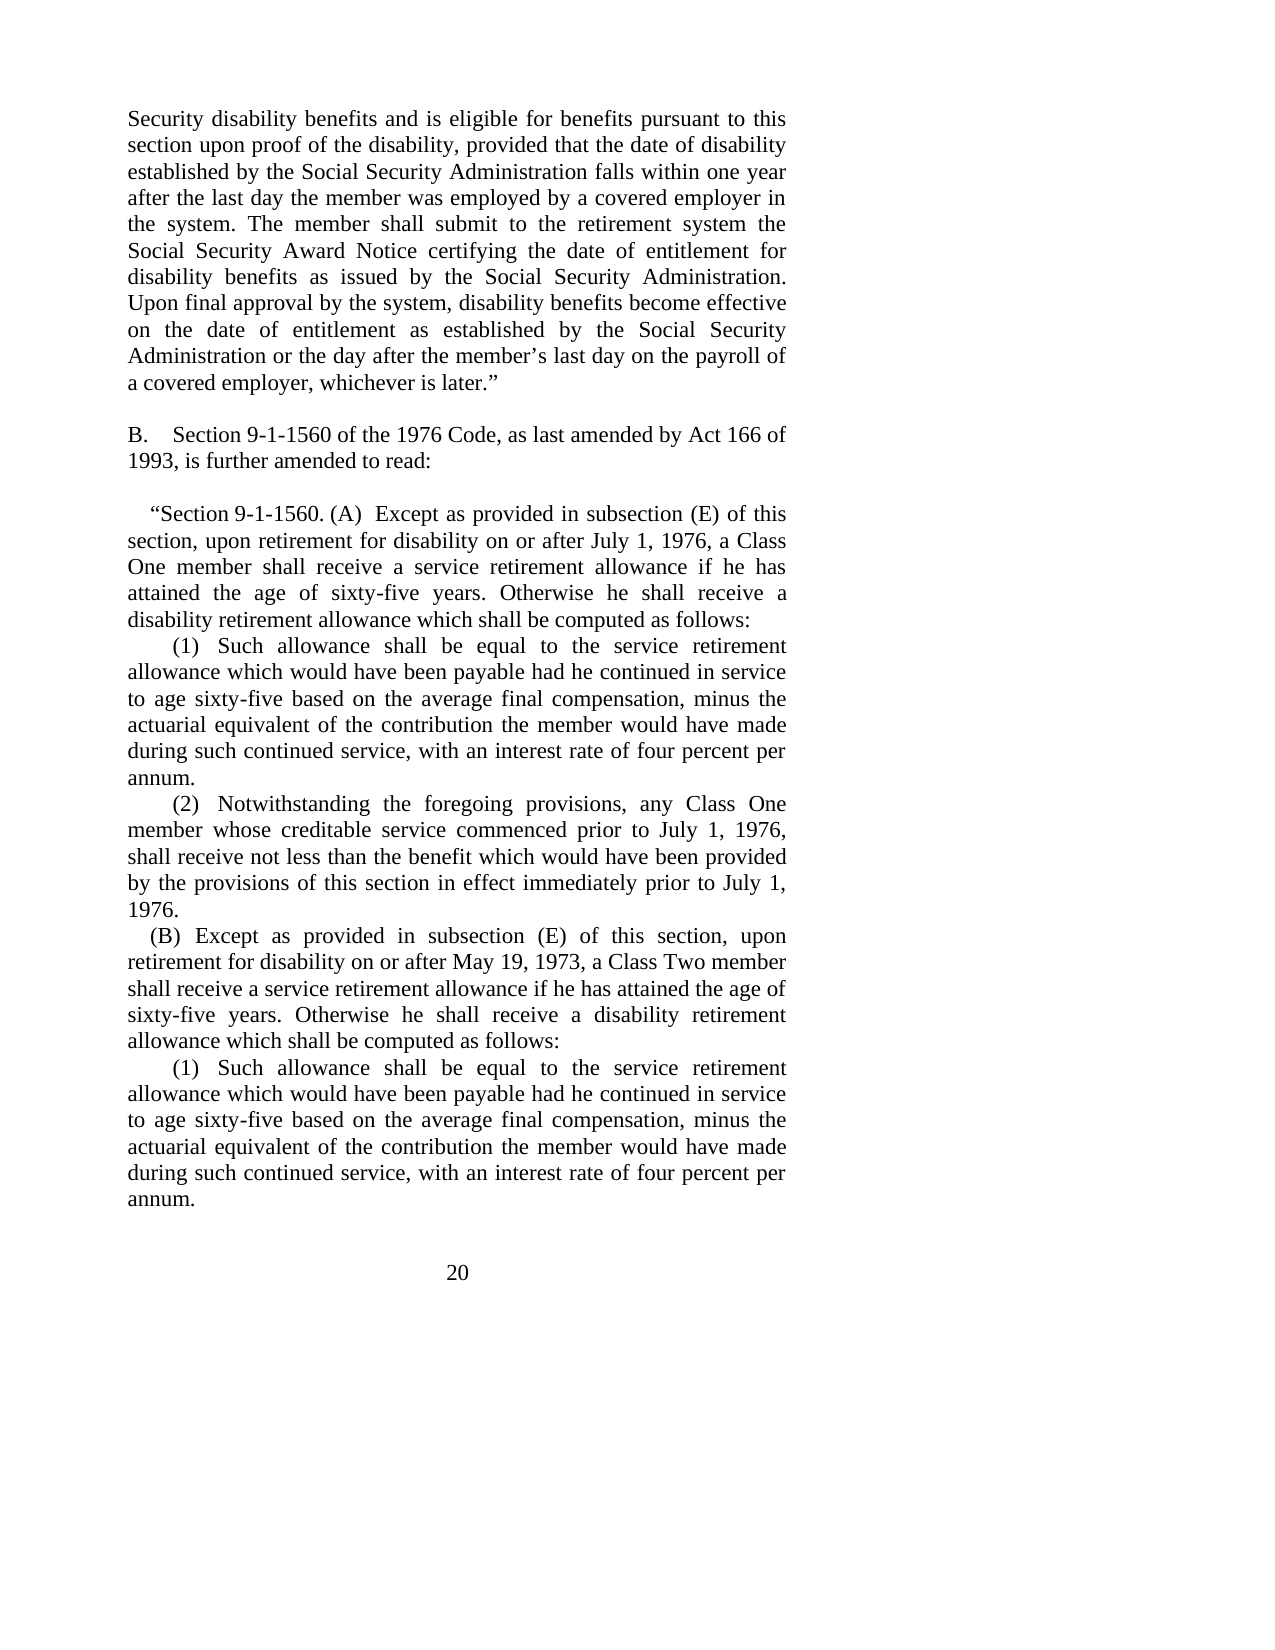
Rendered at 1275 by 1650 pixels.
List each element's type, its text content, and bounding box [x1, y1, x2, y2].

text (1) Such allowance shall be equal to the service retirement allowance which would have been payable had he continued in service to age sixty-five based on the average final compensation, minus the actuarial equivalent of the contribution the member would have made during such continued service, with an interest rate of four percent per annum. [127, 1054, 787, 1212]
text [127, 105, 787, 395]
text B. Section 9-1-1560 of the 1976 Code, as last amended by Act 166 of 1993, is further amended to read: [127, 421, 787, 474]
text (B) Except as provided in subsection (E) of this section, upon retirement for disability on or after May 19, 1973, a Class Two member shall receive a service retirement allowance if he has attained the age of sixty-five years. Otherwise he shall receive a disability retirement allowance which shall be computed as follows: [127, 922, 787, 1054]
text (1) Such allowance shall be equal to the service retirement allowance which would have been payable had he continued in service to age sixty-five based on the average final compensation, minus the actuarial equivalent of the contribution the member would have made during such continued service, with an interest rate of four percent per annum. [127, 632, 787, 790]
text (2) Notwithstanding the foregoing provisions, any Class One member whose creditable service commenced prior to July 1, 1976, shall receive not less than the benefit which would have been provided by the provisions of this section in effect immediately prior to July 1, 1976. [127, 790, 787, 922]
text “Section 9-1-1560. (A) Except as provided in subsection (E) of this section, upon retirement for disability on or after July 1, 1976, a Class One member shall receive a service retirement allowance if he has attained the age of sixty-five years. Otherwise he shall receive a disability retirement allowance which shall be computed as follows: [127, 500, 787, 632]
